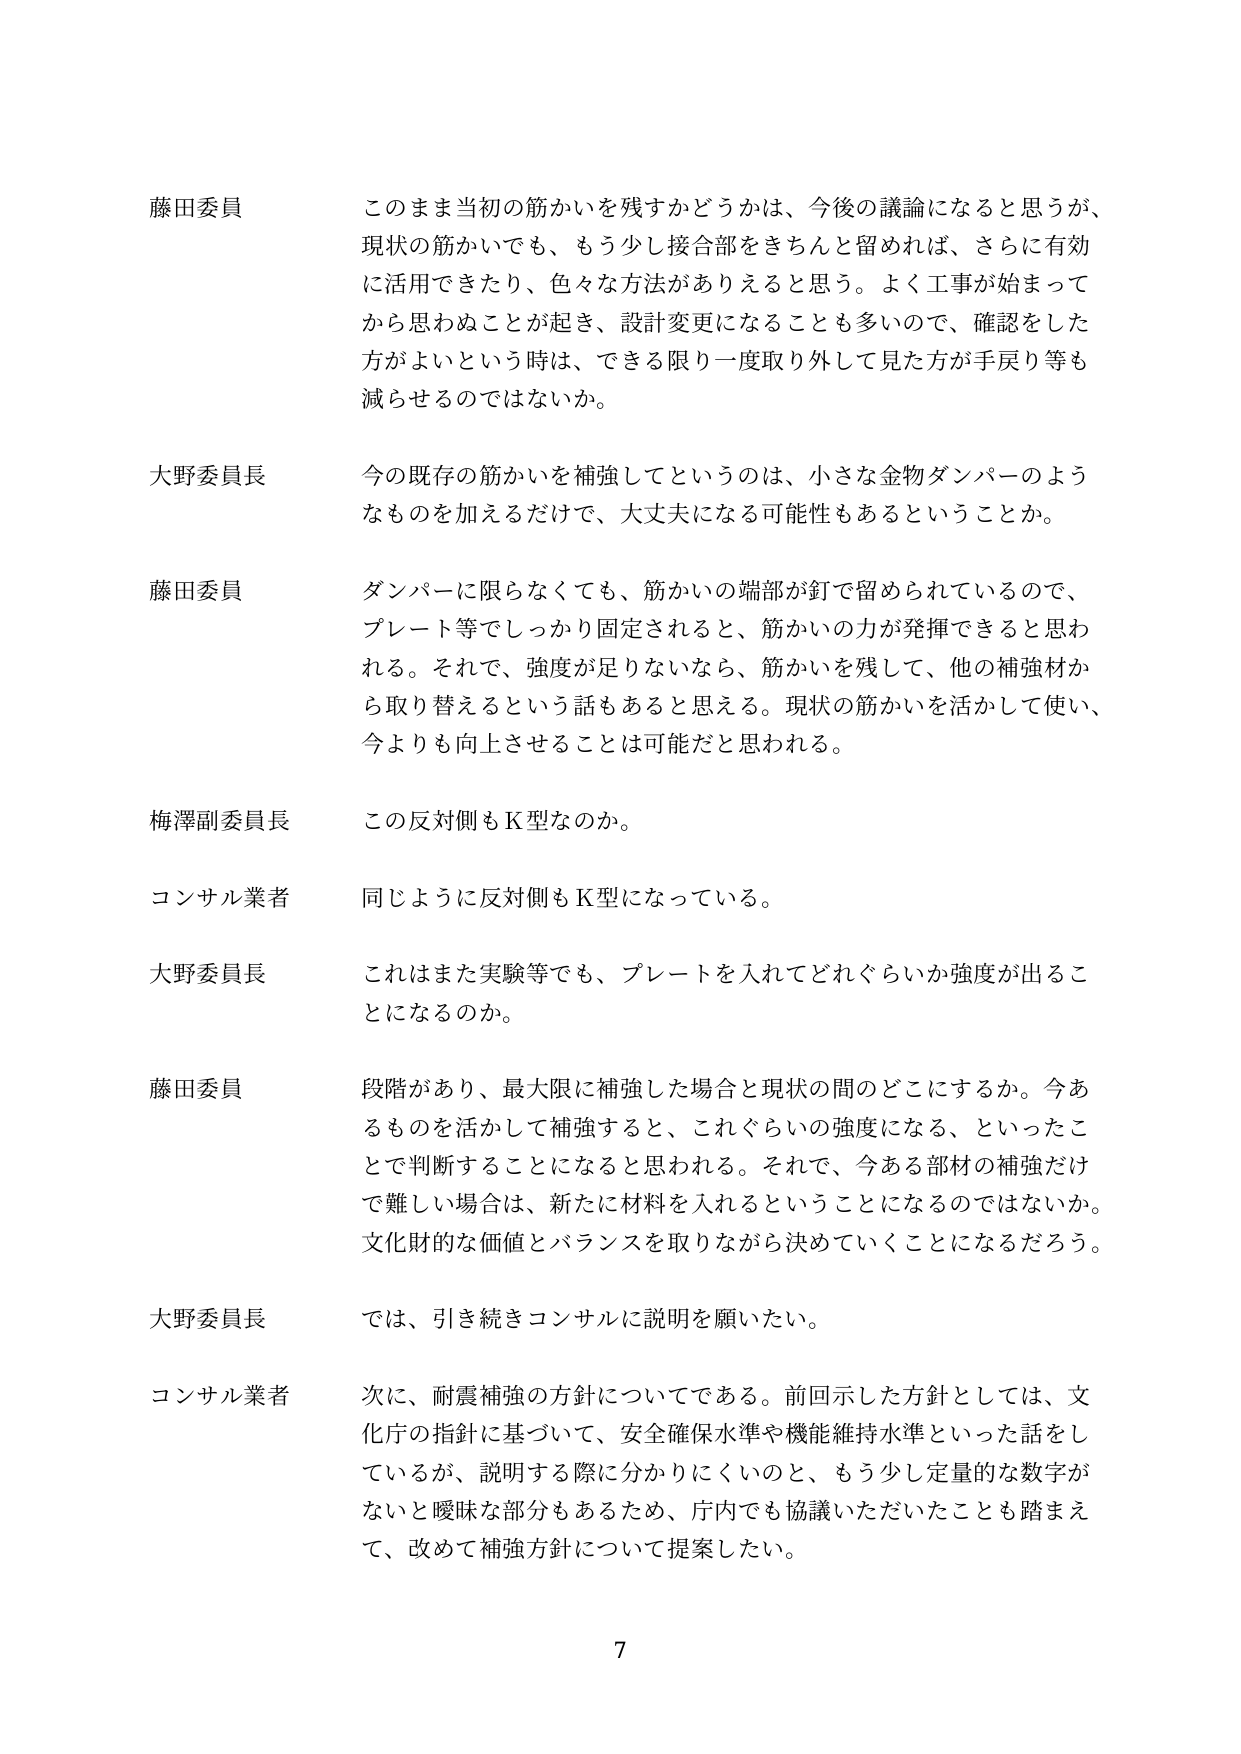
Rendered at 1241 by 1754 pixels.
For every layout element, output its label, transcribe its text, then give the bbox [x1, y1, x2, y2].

text 梅澤副委員長 この反対側もＫ型なのか。 [149, 800, 1091, 839]
text 藤田委員 このまま当初の筋かいを残すかどうかは、今後の議論になると思うが、現状の筋かいでも、もう少し接合部をきちんと留めれば、さらに有効に活用できたり、色々な方法がありえると思う。よく工事が始まってから思わぬことが起き、設計変更になることも多いので、確認をした方がよいという時は、できる限り一度取り外して見た方が手戻り等も減らせるのではないか。 [149, 187, 1091, 417]
text 大野委員長 今の既存の筋かいを補強してというのは、小さな金物ダンパーのようなものを加えるだけで、大丈夫になる可能性もあるということか。 [149, 455, 1091, 532]
text コンサル業者 次に、耐震補強の方針についてである。前回示した方針としては、文化庁の指針に基づいて、安全確保水準や機能維持水準といった話をしているが、説明する際に分かりにくいのと、もう少し定量的な数字がないと曖昧な部分もあるため、庁内でも協議いただいたことも踏まえて、改めて補強方針について提案したい。 [149, 1375, 1091, 1567]
text 藤田委員 段階があり、最大限に補強した場合と現状の間のどこにするか。今あるものを活かして補強すると、これぐらいの強度になる、といったことで判断することになると思われる。それで、今ある部材の補強だけで難しい場合は、新たに材料を入れるということになるのではないか。文化財的な価値とバランスを取りながら決めていくことになるだろう。 [149, 1069, 1091, 1260]
text 大野委員長 これはまた実験等でも、プレートを入れてどれぐらいか強度が出ることになるのか。 [149, 954, 1091, 1030]
text 藤田委員 ダンパーに限らなくても、筋かいの端部が釘で留められているので、プレート等でしっかり固定されると、筋かいの力が発揮できると思われる。それで、強度が足りないなら、筋かいを残して、他の補強材から取り替えるという話もあると思える。現状の筋かいを活かして使い、今よりも向上させることは可能だと思われる。 [149, 570, 1091, 762]
text 大野委員長 では、引き続きコンサルに説明を願いたい。 [149, 1299, 1091, 1337]
text コンサル業者 同じように反対側もＫ型になっている。 [149, 877, 1091, 915]
